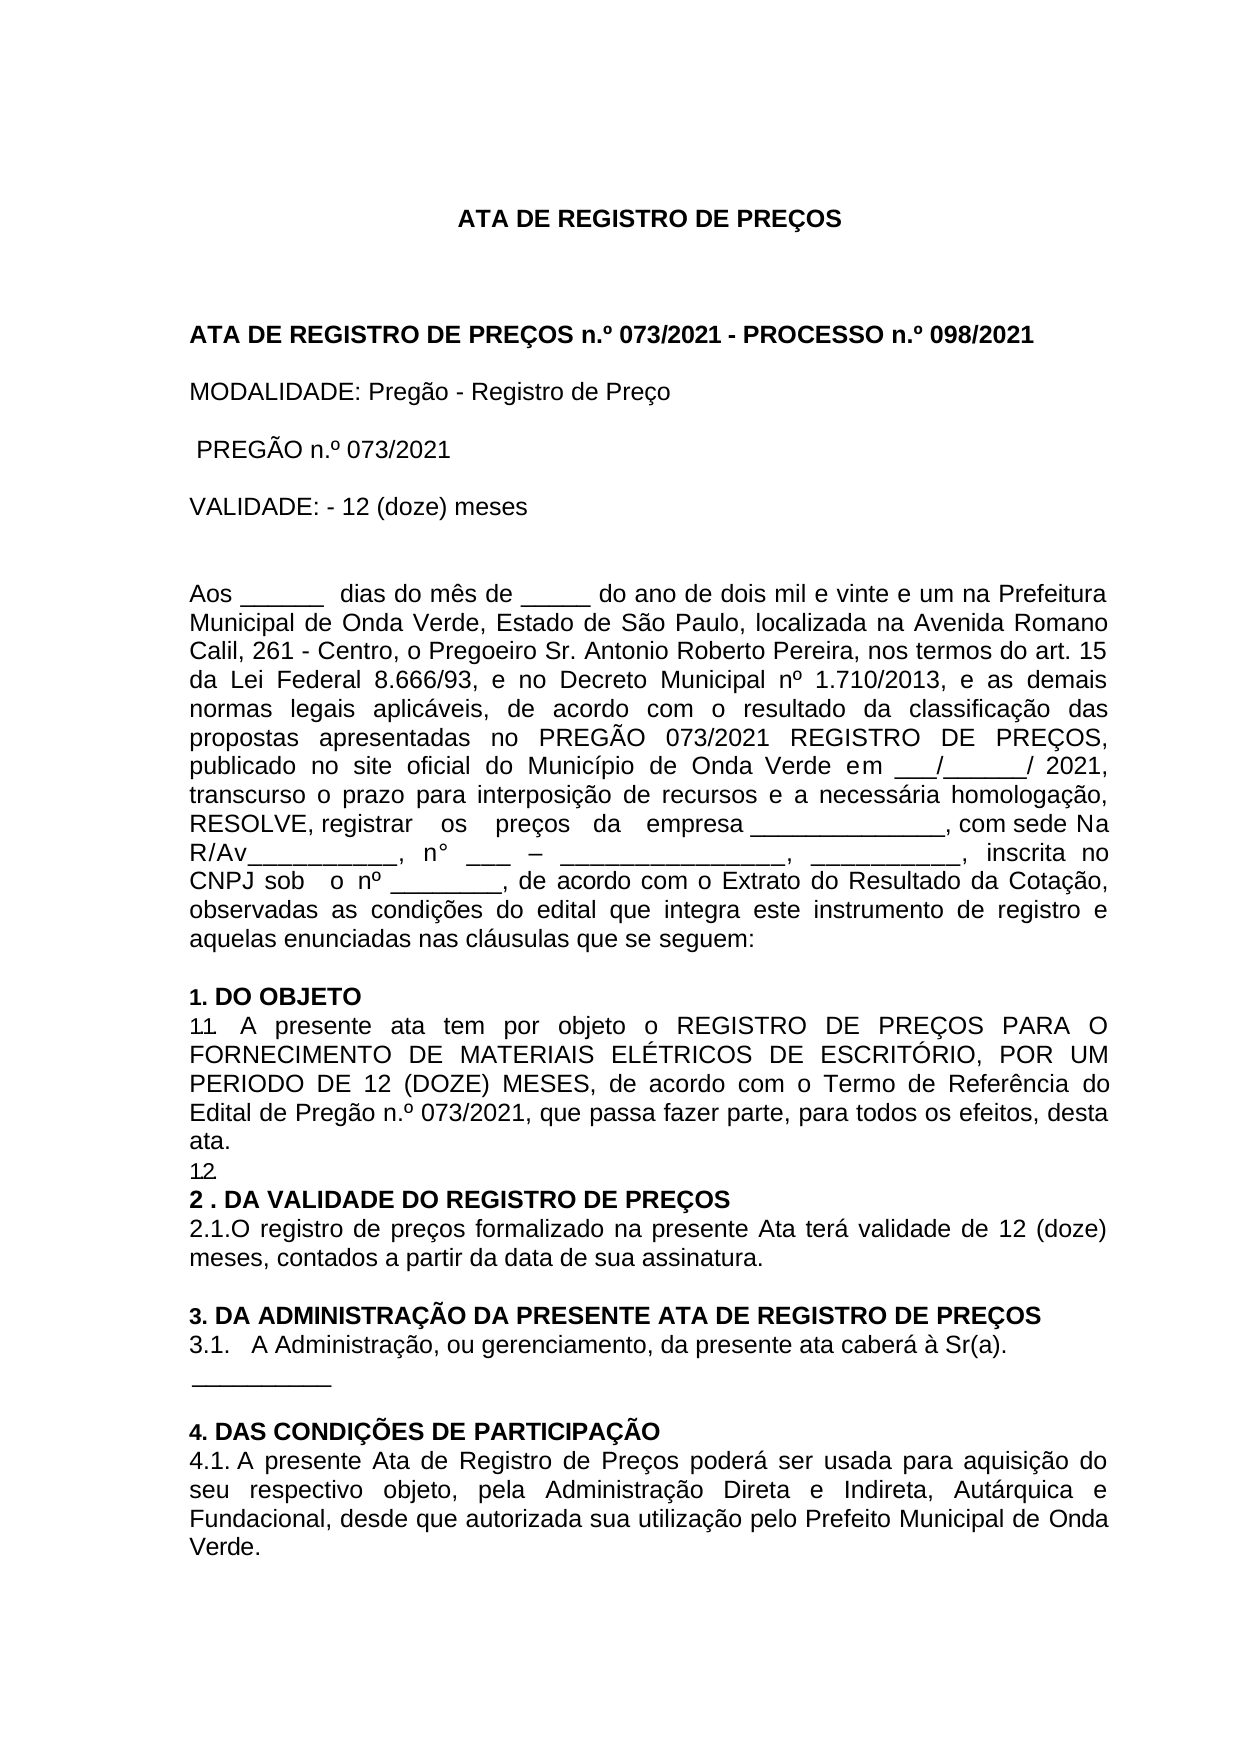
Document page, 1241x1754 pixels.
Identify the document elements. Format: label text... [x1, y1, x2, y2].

list A presente ata tem por objeto o REGISTRO DE PREÇOS PARA O FORNECIMENTO DE MATERIAIS ELÉTRICOS DE ESCRITÓRIO, POR UM PERIODO DE 12 (DOZE) MESES, de acordo com o Termo de Referência do Edital de Pregão n.º 073/2021, que passa fazer parte, para todos os efeitos, desta ata. [189, 1011, 1110, 1155]
subtitle DA ADMINISTRAÇÃO DA PRESENTE ATA DE REGISTRO DE PREÇOS [189, 1301, 1122, 1329]
subtitle DO OBJETO [189, 982, 1122, 1010]
subtitle DAS CONDIÇÕES DE PARTICIPAÇÃO [189, 1417, 1122, 1446]
text Aos ______ dias do mês de _____ do ano de dois mil e vinte e um na Prefeitura Municipal de Onda Verde, Estado de São Paulo, localizada na Avenida Romano Calil, 261 - Centro, o Pregoeiro Sr. Antonio Roberto Pereira, nos termos do art. 15 da Lei Federal 8.666/93, e no Decreto Municipal nº 1.710/2013, e as demais normas legais aplicáveis, de acordo com o resultado da classificação das propostas apresentadas no PREGÃO 073/2021 REGISTRO DE PREÇOS, publicado no site oficial do Município de Onda Verde em ___/______/ 2021, transcurso o prazo para interposição de recursos e a necessária homologação, RESOLVE, registrar os preços da empresa ______________, com sede Na R/Av__________, n° ___ – _______________, __________, inscrita no CNPJ sob o nº ________, de acordo com o Extrato do Resultado da Cotação, observadas as condições do edital que integra este instrumento de registro e aquelas enunciadas nas cláusulas que se seguem: [189, 579, 1109, 953]
list A Administração, ou gerenciamento, da presente ata caberá à Sr(a). __________ [189, 1330, 1122, 1387]
text ATA DE REGISTRO DE PREÇOS n.º 073/2021 - PROCESSO n.º 098/2021 [189, 320, 1122, 349]
list A presente Ata de Registro de Preços poderá ser usada para aquisição do seu respectivo objeto, pela Administração Direta e Indireta, Autárquica e Fundacional, desde que autorizada sua utilização pelo Prefeito Municipal de Onda Verde. [189, 1446, 1108, 1561]
text PREGÃO n.º 073/2021 [189, 435, 1115, 464]
text 2.1.O registro de preços formalizado na presente Ata terá validade de 12 (doze) meses, contados a partir da data de sua assinatura. [189, 1214, 1108, 1272]
text MODALIDADE: Pregão - Registro de Preço [189, 377, 1115, 406]
subtitle 2 . DA VALIDADE DO REGISTRO DE PREÇOS [189, 1185, 1122, 1213]
text VALIDADE: - 12 (doze) meses [189, 492, 1122, 521]
text ATA DE REGISTRO DE PREÇOS [177, 207, 1122, 233]
